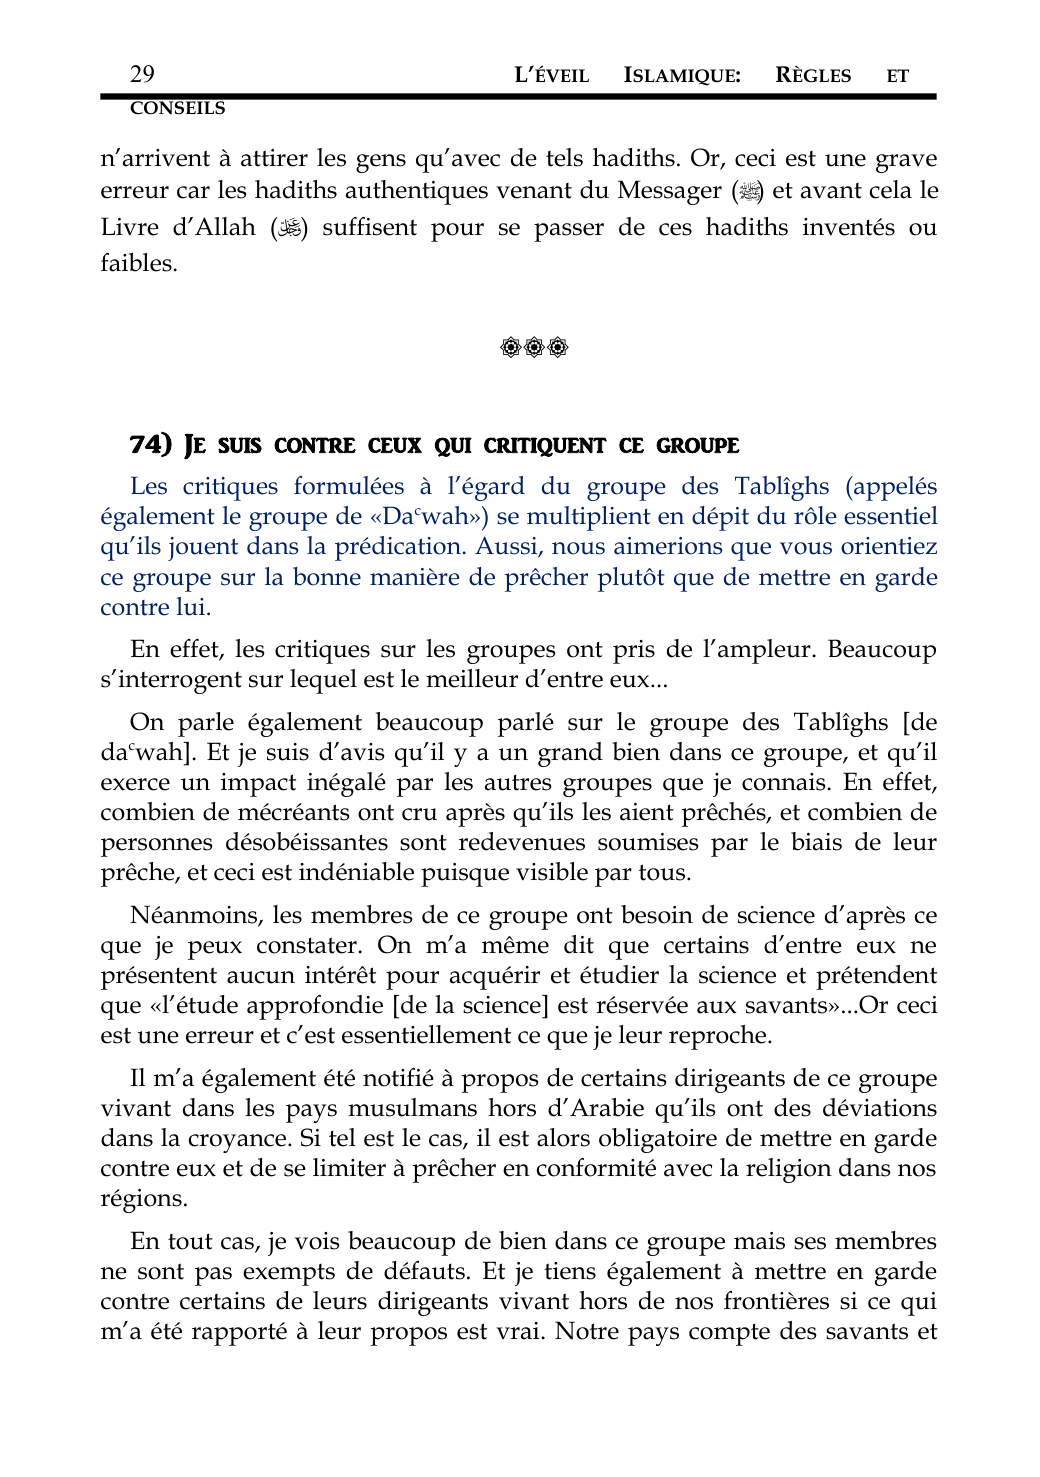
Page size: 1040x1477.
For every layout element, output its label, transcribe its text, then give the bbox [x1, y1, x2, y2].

text Néanmoins, les membres de ce groupe ont besoin de science d’après ce que je peux constater. On m’a même dit que certains d’entre eux ne présentent aucun intérêt pour acquérir et étudier la science et prétendent que «l’étude approfondie [de la science] est réservée aux savants»...Or ceci est une erreur et c’est essentiellement ce que je leur reproche. [100, 900, 939, 1051]
subtitle Les critiques formulées à l’égard du groupe des Tablîghs (appelés également le groupe de «Dacwah») se multiplient en dépit du rôle essentiel qu’ils jouent dans la prédication. Aussi, nous aimerions que vous orientiez ce groupe sur la bonne manière de prêcher plutôt que de mettre en garde contre lui. [100, 471, 939, 622]
subtitle 74) Je suis contre ceux qui critiquent ce groupe [100, 428, 939, 459]
text On parle également beaucoup parlé sur le groupe des Tablîghs [de dacwah]. Et je suis d’avis qu’il y a un grand bien dans ce groupe, et qu’il exerce un impact inégalé par les autres groupes que je connais. En effet, combien de mécréants ont cru après qu’ils les aient prêchés, et combien de personnes désobéissantes sont redevenues soumises par le biais de leur prêche, et ceci est indéniable puisque visible par tous. [100, 707, 939, 888]
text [100, 143, 939, 278]
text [100, 1226, 939, 1347]
text En effet, les critiques sur les groupes ont pris de l’ampleur. Beaucoup s’interrogent sur lequel est le meilleur d’entre eux... [100, 634, 939, 695]
text Il m’a également été notifié à propos de certains dirigeants de ce groupe vivant dans les pays musulmans hors d’Arabie qu’ils ont des déviations dans la croyance. Si tel est le cas, il est alors obligatoire de mettre en garde contre eux et de se limiter à prêcher en conformité avec la religion dans nos régions. [100, 1063, 939, 1214]
